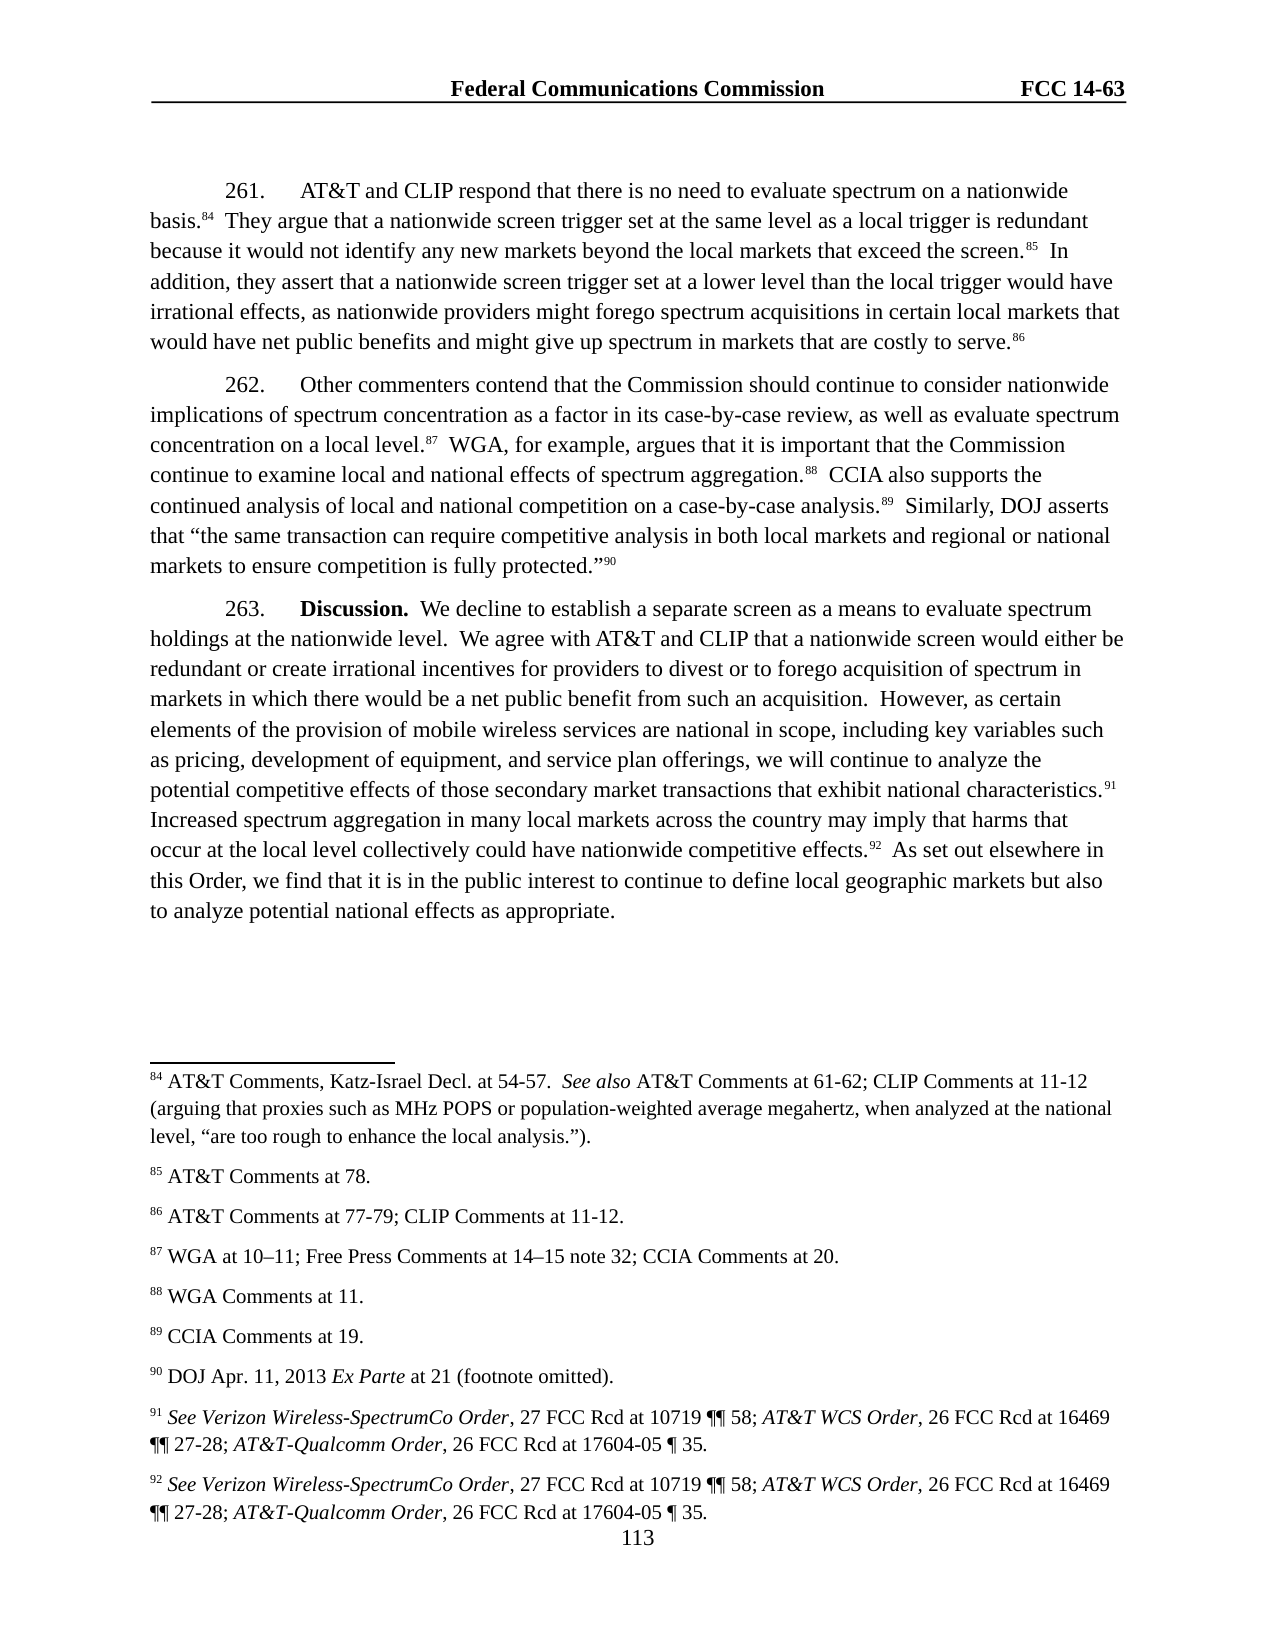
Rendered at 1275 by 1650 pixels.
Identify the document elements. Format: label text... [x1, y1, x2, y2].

text Other commenters contend that the Commission should continue to consider nationwide implications of spectrum concentration as a factor in its case-by-case review, as well as evaluate spectrum concentration on a local level. WGA, for example, argues that it is important that the Commission continue to examine local and national effects of spectrum aggregation. CCIA also supports the continued analysis of local and national competition on a case-by-case analysis. Similarly, DOJ asserts that “the same transaction can require competitive analysis in both local markets and regional or national markets to ensure competition is fully protected.” [150, 371, 1125, 578]
text Discussion. We decline to establish a separate screen as a means to evaluate spectrum holdings at the nationwide level. We agree with AT&T and CLIP that a nationwide screen would either be redundant or create irrational incentives for providers to divest or to forego acquisition of spectrum in markets in which there would be a net public benefit from such an acquisition. However, as certain elements of the provision of mobile wireless services are national in scope, including key variables such as pricing, development of equipment, and service plan offerings, we will continue to analyze the potential competitive effects of those secondary market transactions that exhibit national characteristics. Increased spectrum aggregation in many local markets across the country may imply that harms that occur at the local level collectively could have nationwide competitive effects. As set out elsewhere in this Order, we find that it is in the public interest to continue to define local geographic markets but also to analyze potential national effects as appropriate. [150, 595, 1125, 923]
text AT&T and CLIP respond that there is no need to evaluate spectrum on a nationwide basis. They argue that a nationwide screen trigger set at the same level as a local trigger is redundant because it would not identify any new markets beyond the local markets that exceed the screen. In addition, they assert that a nationwide screen trigger set at a lower level than the local trigger would have irrational effects, as nationwide providers might forego spectrum acquisitions in certain local markets that would have net public benefits and might give up spectrum in markets that are costly to serve. [150, 177, 1125, 354]
